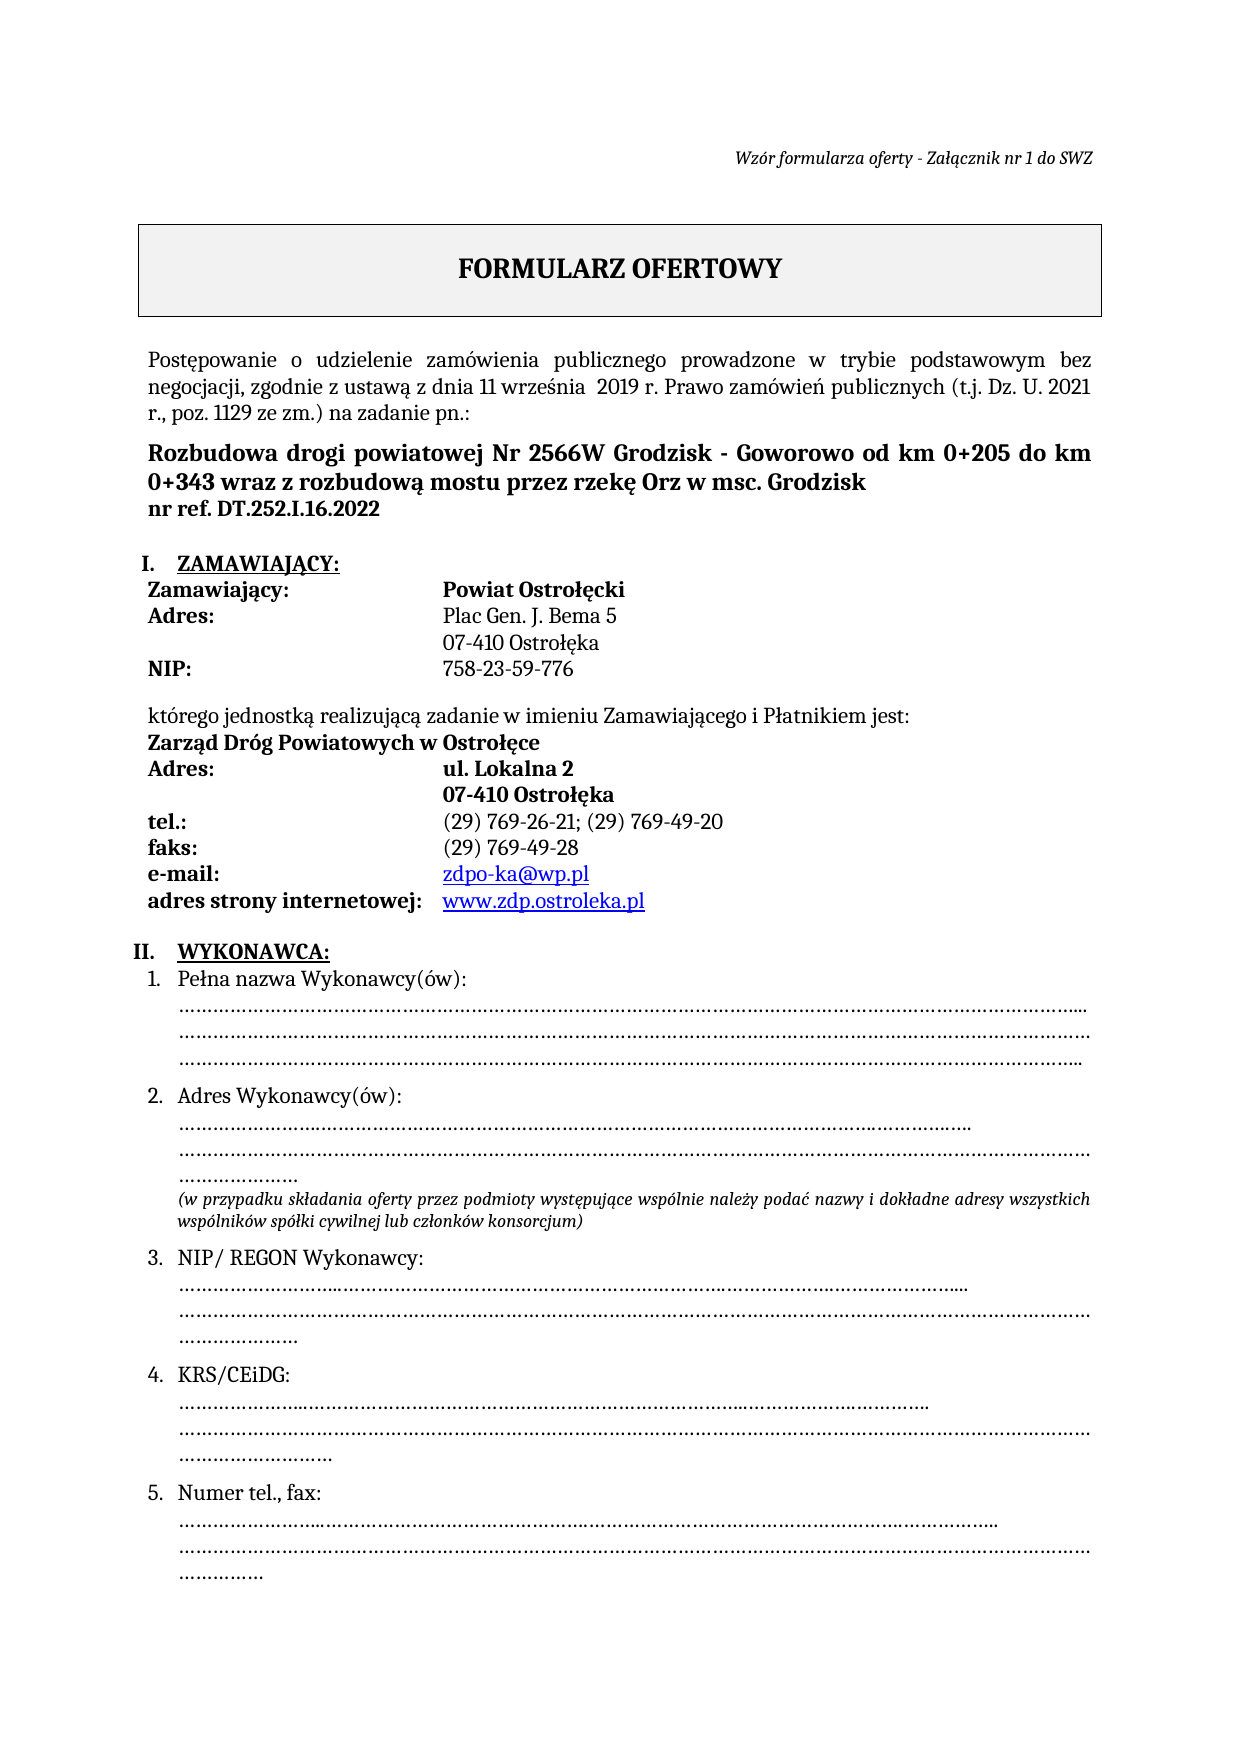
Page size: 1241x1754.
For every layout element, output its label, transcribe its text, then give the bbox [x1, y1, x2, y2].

list Pełna nazwa Wykonawcy(ów): [148, 965, 1093, 992]
text ……………………..……………………………………….……………………………………………….……………..………………………………………………………………………………………………………………………………………………………… [177, 1506, 1093, 1586]
text Postępowanie o udzielenie zamówienia publicznego prowadzone w trybie podstawowym bez negocjacji, zgodnie z ustawą z dnia 11 września 2019 r. Prawo zamówień publicznych (t.j. Dz. U. 2021 r., poz. 1129 ze zm.) na zadanie pn.: [148, 347, 1093, 426]
list ZAMAWIAJĄCY: [155, 551, 1093, 577]
list Numer tel., fax: [148, 1480, 1093, 1506]
text nr ref. DT.252.I.16.2022 [148, 496, 1093, 522]
text którego jednostką realizującą zadanie w imieniu Zamawiającego i Płatnikiem jest: [148, 703, 1093, 729]
text Adres: ul. Lokalna 2 [148, 756, 1093, 782]
text FORMULARZ OFERTOWY [139, 249, 1101, 286]
text Zarząd Dróg Powiatowych w Ostrołęce [148, 729, 1093, 756]
text Zamawiający: Powiat Ostrołęcki [148, 577, 1093, 603]
text ………………………..………………………………………………………….……………….…………………...……………………………………………………………………………………………………………………………………………………………… [177, 1271, 1093, 1350]
text …………………..…………………………………………………………………..……………….………….…………………………………………………………………………………………………………………………………………………………………… [177, 1388, 1093, 1468]
list NIP/ REGON Wykonawcy: [148, 1244, 1093, 1271]
text Adres: Plac Gen. J. Bema 5 [148, 603, 1093, 629]
list WYKONAWCA: [154, 939, 1093, 965]
text …………………….…………………………………………………………………………………….………….….……………………………………………………………………………………………………………………………………………………………… [177, 1109, 1093, 1189]
text NIP: 758-23-59-776 [148, 656, 1093, 682]
text tel.: (29) 769-26-21; (29) 769-49-20 [148, 808, 1093, 835]
text Rozbudowa drogi powiatowej Nr 2566W Grodzisk - Goworowo od km 0+205 do km 0+343 wraz z rozbudową mostu przez rzekę Orz w msc. Grodzisk [148, 439, 1093, 496]
text e-mail: zdpo-ka@wp.pl [148, 861, 1093, 888]
text adres strony internetowej: www.zdp.ostroleka.pl [148, 888, 1093, 914]
text Wzór formularza oferty - Załącznik nr 1 do SWZ [148, 148, 1093, 169]
text (w przypadku składania oferty przez podmioty występujące wspólnie należy podać nazwy i dokładne adresy wszystkich wspólników spółki cywilnej lub członków konsorcjum) [177, 1189, 1093, 1232]
list Adres Wykonawcy(ów): [148, 1083, 1093, 1109]
text faks: (29) 769-49-28 [148, 835, 1093, 861]
text 07-410 Ostrołęka [148, 629, 1093, 656]
list KRS/CEiDG: [148, 1362, 1093, 1388]
text 07-410 Ostrołęka [148, 782, 1093, 808]
text …………………………………………………………………………………………………………………………………………...……………………………………………………………………………………………………………………………………………………………………………………………………………………………………………………………………………………….. [177, 992, 1093, 1071]
